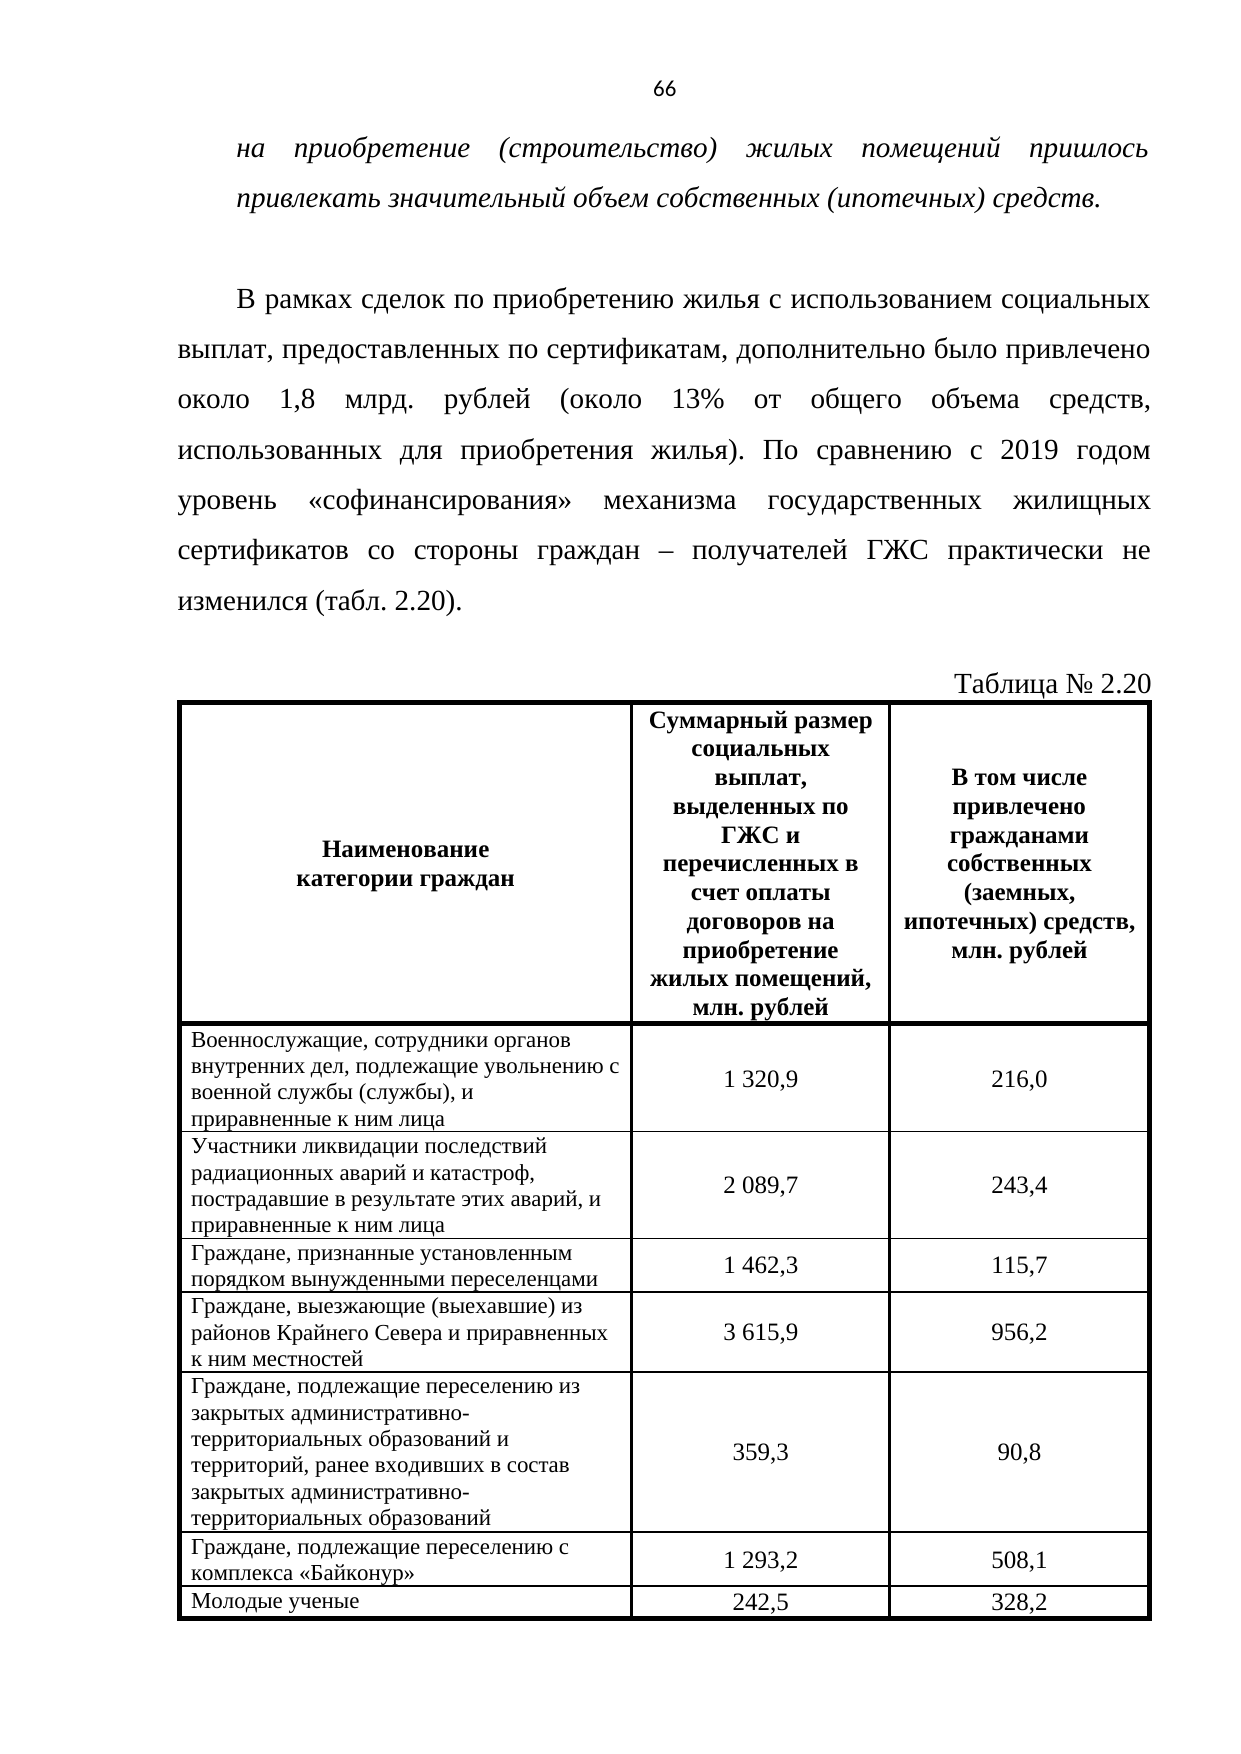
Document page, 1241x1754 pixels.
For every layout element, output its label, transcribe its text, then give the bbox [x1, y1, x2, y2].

table_cell Военнослужащие, сотрудники органов внутренних дел, подлежащие увольнению с военной службы (службы), и приравненные к ним лица [182, 1026, 630, 1131]
table_cell Граждане, выезжающие (выехавшие) из районов Крайнего Севера и приравненных к ним местностей [182, 1293, 630, 1371]
table_cell 2 089,7 [633, 1132, 888, 1238]
text Таблица № 2.20 [177, 667, 1152, 700]
table_cell Граждане, подлежащие переселению с комплекса «Байконур» [182, 1533, 630, 1585]
table_cell 243,4 [891, 1132, 1147, 1238]
table_cell 115,7 [891, 1239, 1147, 1291]
table_cell 359,3 [633, 1373, 888, 1531]
table_cell 508,1 [891, 1533, 1147, 1585]
table_header Наименование категории граждан [182, 705, 630, 1021]
table_header Суммарный размер социальных выплат, выделенных по ГЖС и перечисленных в счет оплаты договоров на приобретение жилых помещений, млн. рублей [633, 705, 888, 1021]
table_cell 3 615,9 [633, 1293, 888, 1371]
table_cell Граждане, признанные установленным порядком вынужденными переселенцами [182, 1239, 630, 1291]
text В рамках сделок по приобретению жилья с использованием социальных выплат, предоставленных по сертификатам, дополнительно было привлечено около 1,8 млрд. рублей (около 13% от общего объема средств, использованных для приобретения жилья). По сравнению с 2019 годом уровень «софинансирования» механизма государственных жилищных сертификатов со стороны граждан – получателей ГЖС практически не изменился (табл. 2.20). [177, 281, 1152, 616]
table_cell Граждане, подлежащие переселению из закрытых административно-территориальных образований и территорий, ранее входивших в состав закрытых административно-территориальных образований [182, 1373, 630, 1531]
table_cell 216,0 [891, 1026, 1147, 1131]
table_cell 1 293,2 [633, 1533, 888, 1585]
table_cell 242,5 [633, 1587, 888, 1616]
table_header В том числе привлечено гражданами собственных (заемных, ипотечных) средств, млн. рублей [891, 705, 1147, 1021]
table_cell Участники ликвидации последствий радиационных аварий и катастроф, пострадавшие в результате этих аварий, и приравненные к ним лица [182, 1132, 630, 1238]
table_cell 1 320,9 [633, 1026, 888, 1131]
table_cell Молодые ученые [182, 1587, 630, 1616]
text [236, 130, 1152, 214]
table_cell 1 462,3 [633, 1239, 888, 1291]
table_cell 956,2 [891, 1293, 1147, 1371]
table_cell 90,8 [891, 1373, 1147, 1531]
table_cell 328,2 [891, 1587, 1147, 1616]
